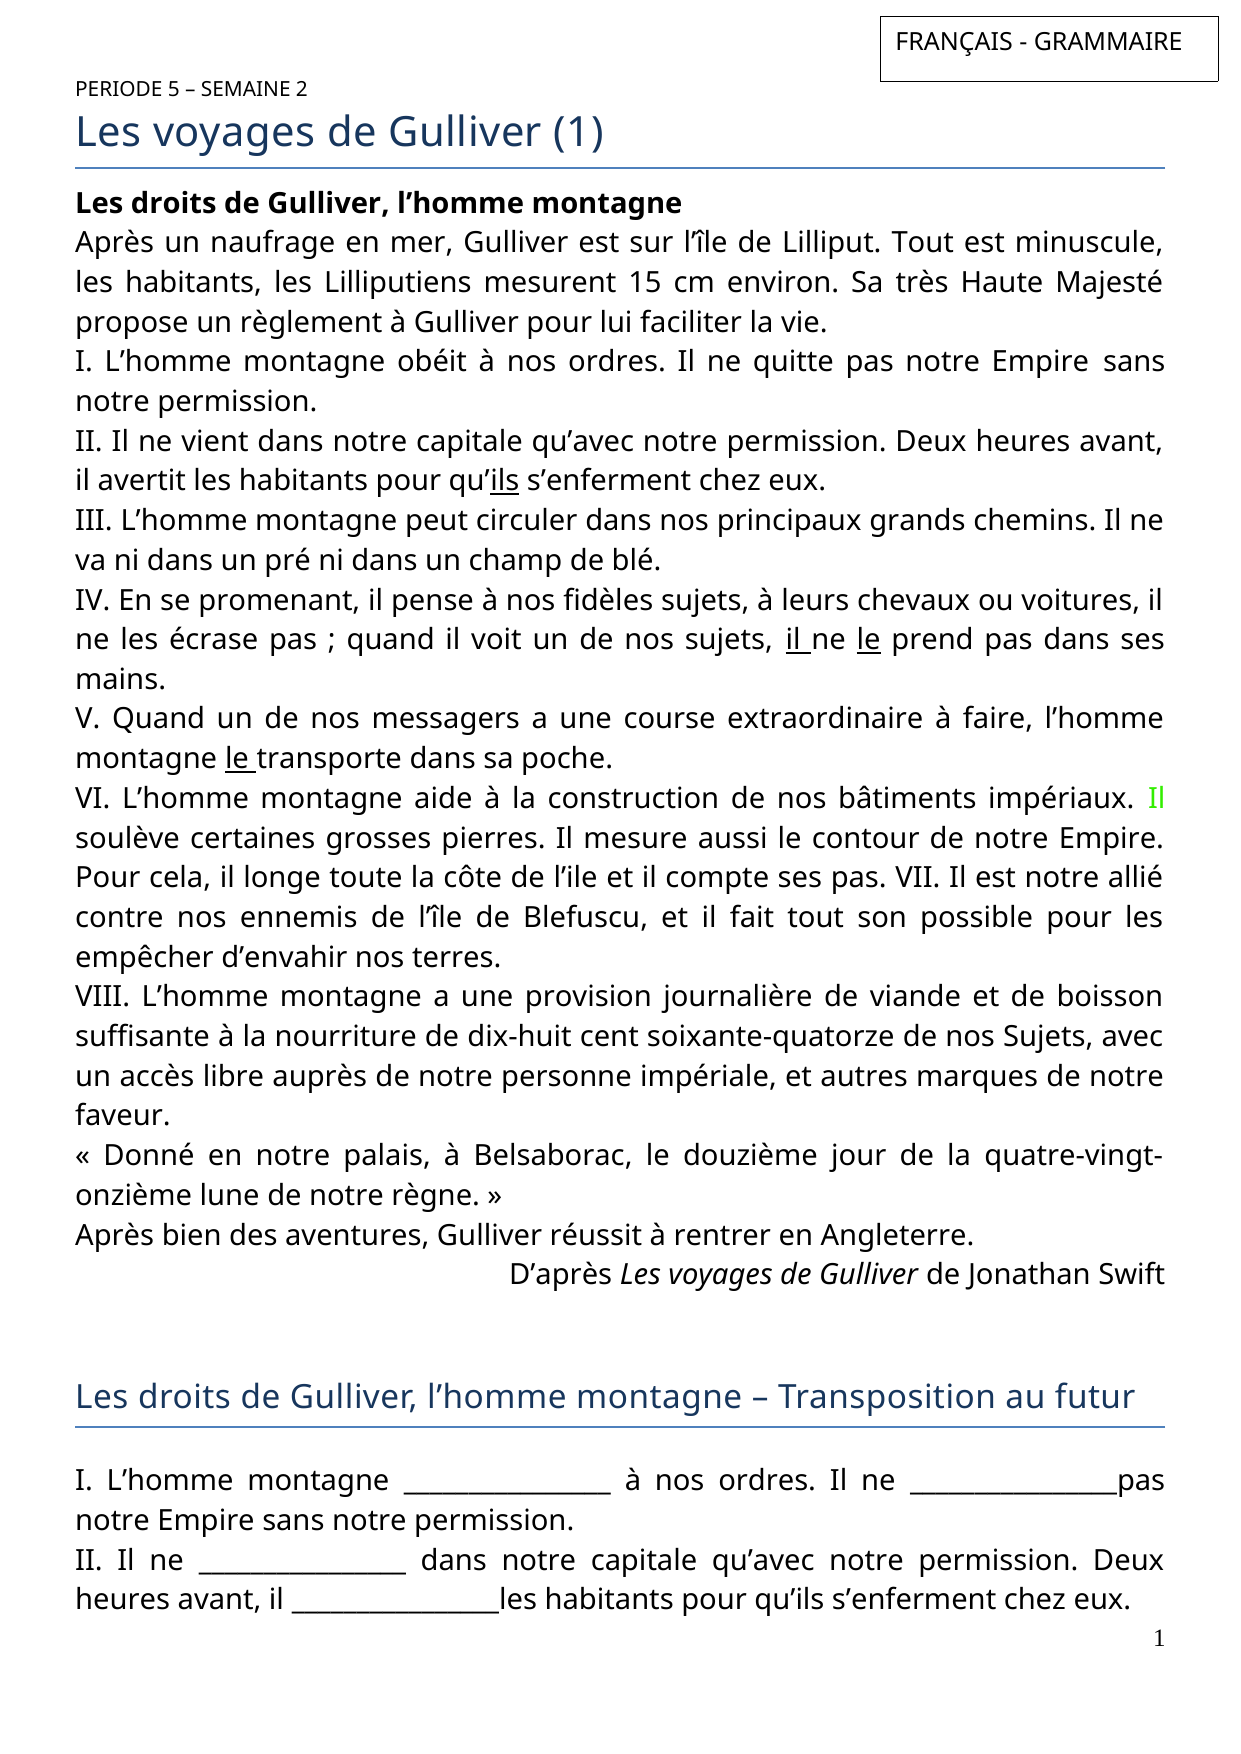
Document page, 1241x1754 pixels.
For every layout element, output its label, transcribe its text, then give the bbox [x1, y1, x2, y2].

text IV. En se promenant, il pense à nos fidèles sujets, à leurs chevaux ou voitures, il ne les écrase pas ; quand il voit un de nos sujets, il ne le prend pas dans ses mains. [75, 579, 1165, 698]
text VIII. L’homme montagne a une provision journalière de viande et de boisson suffisante à la nourriture de dix-huit cent soixante-quatorze de nos Sujets, avec un accès libre auprès de notre personne impériale, et autres marques de notre faveur. [75, 976, 1165, 1134]
text I. L’homme montagne obéit à nos ordres. Il ne quitte pas notre Empire sans notre permission. [75, 341, 1165, 420]
text Les droits de Gulliver, l’homme montagne [75, 182, 1165, 222]
text III. L’homme montagne peut circuler dans nos principaux grands chemins. Il ne va ni dans un pré ni dans un champ de blé. [75, 499, 1165, 579]
title Les droits de Gulliver, l’homme montagne – Transposition au futur [75, 1372, 1165, 1426]
text II. Il ne vient dans notre capitale qu’avec notre permission. Deux heures avant, il avertit les habitants pour qu’ils s’enferment chez eux. [75, 420, 1165, 499]
text II. Il ne ________________ dans notre capitale qu’avec notre permission. Deux heures avant, il ________________les habitants pour qu’ils s’enferment chez eux. [75, 1539, 1165, 1618]
text V. Quand un de nos messagers a une course extraordinaire à faire, l’homme montagne le transporte dans sa poche. [75, 698, 1165, 777]
text « Donné en notre palais, à Belsaborac, le douzième jour de la quatre-vingt-onzième lune de notre règne. » [75, 1134, 1165, 1214]
text Après bien des aventures, Gulliver réussit à rentrer en Angleterre. [75, 1214, 1165, 1253]
text Après un naufrage en mer, Gulliver est sur l’île de Lilliput. Tout est minuscule, les habitants, les Lilliputiens mesurent 15 cm environ. Sa très Haute Majesté propose un règlement à Gulliver pour lui faciliter la vie. [75, 222, 1165, 341]
text I. L’homme montagne ________________ à nos ordres. Il ne ________________pas notre Empire sans notre permission. [75, 1459, 1165, 1539]
title Les voyages de Gulliver (1) [75, 102, 1165, 167]
text VI. L’homme montagne aide à la construction de nos bâtiments impériaux. Il soulève certaines grosses pierres. Il mesure aussi le contour de notre Empire. Pour cela, il longe toute la côte de l’ile et il compte ses pas. VII. Il est notre allié contre nos ennemis de l’île de Blefuscu, et il fait tout son possible pour les empêcher d’envahir nos terres. [75, 777, 1165, 976]
text D’après Les voyages de Gulliver de Jonathan Swift [75, 1253, 1165, 1293]
